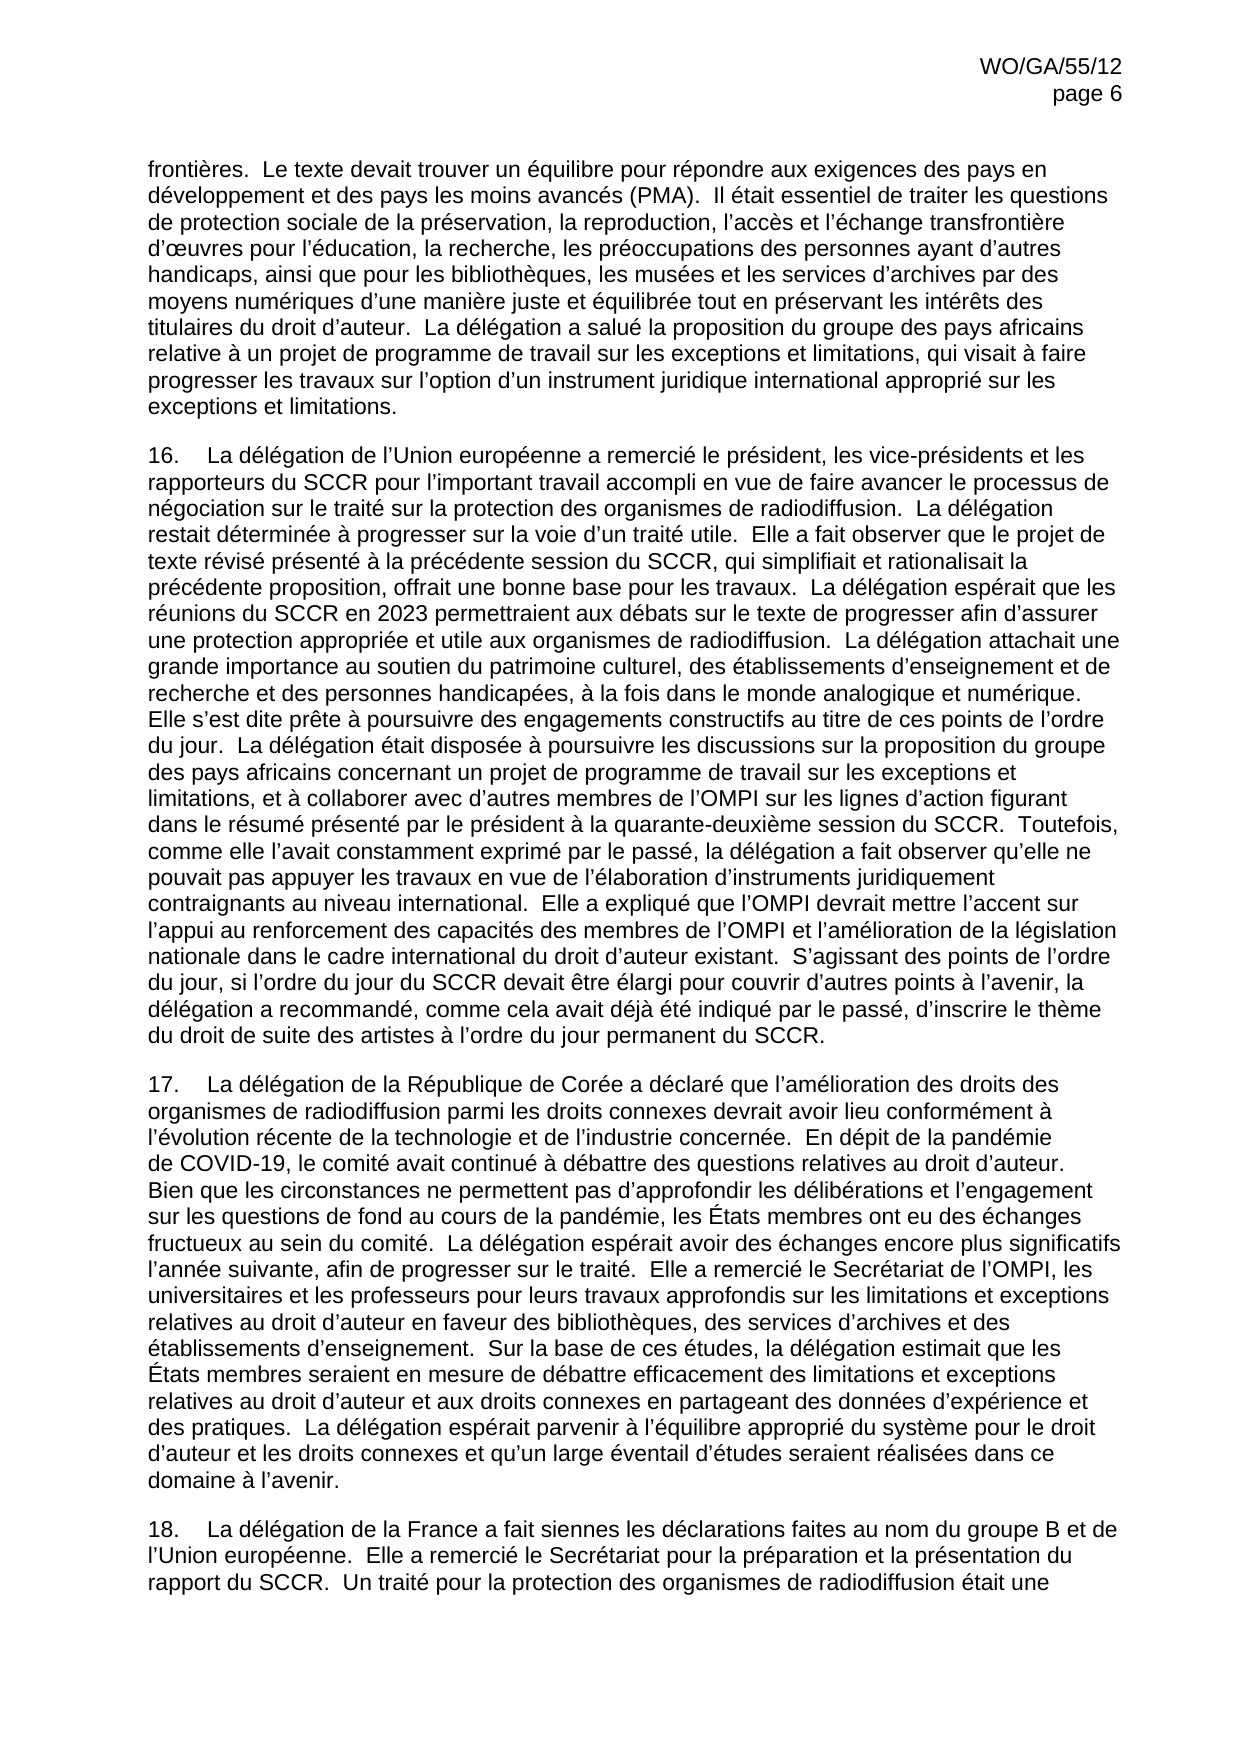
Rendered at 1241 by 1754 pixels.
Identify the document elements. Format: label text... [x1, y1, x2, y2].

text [148, 156, 1122, 419]
text La délégation de l’Union européenne a remercié le président, les vice-présidents et les rapporteurs du SCCR pour l’important travail accompli en vue de faire avancer le processus de négociation sur le traité sur la protection des organismes de radiodiffusion. La délégation restait déterminée à progresser sur la voie d’un traité utile. Elle a fait observer que le projet de texte révisé présenté à la précédente session du SCCR, qui simplifiait et rationalisait la précédente proposition, offrait une bonne base pour les travaux. La délégation espérait que les réunions du SCCR en 2023 permettraient aux débats sur le texte de progresser afin d’assurer une protection appropriée et utile aux organismes de radiodiffusion. La délégation attachait une grande importance au soutien du patrimoine culturel, des établissements d’enseignement et de recherche et des personnes handicapées, à la fois dans le monde analogique et numérique. Elle s’est dite prête à poursuivre des engagements constructifs au titre de ces points de l’ordre du jour. La délégation était disposée à poursuivre les discussions sur la proposition du groupe des pays africains concernant un projet de programme de travail sur les exceptions et limitations, et à collaborer avec d’autres membres de l’OMPI sur les lignes d’action figurant dans le résumé présenté par le président à la quarante-deuxième session du SCCR. Toutefois, comme elle l’avait constamment exprimé par le passé, la délégation a fait observer qu’elle ne pouvait pas appuyer les travaux en vue de l’élaboration d’instruments juridiquement contraignants au niveau international. Elle a expliqué que l’OMPI devrait mettre l’accent sur l’appui au renforcement des capacités des membres de l’OMPI et l’amélioration de la législation nationale dans le cadre international du droit d’auteur existant. S’agissant des points de l’ordre du jour, si l’ordre du jour du SCCR devait être élargi pour couvrir d’autres points à l’avenir, la délégation a recommandé, comme cela avait déjà été indiqué par le passé, d’inscrire le thème du droit de suite des artistes à l’ordre du jour permanent du SCCR. [148, 442, 1122, 1048]
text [148, 1516, 1122, 1595]
text La délégation de la République de Corée a déclaré que l’amélioration des droits des organismes de radiodiffusion parmi les droits connexes devrait avoir lieu conformément à l’évolution récente de la technologie et de l’industrie concernée. En dépit de la pandémie de COVID-19, le comité avait continué à débattre des questions relatives au droit d’auteur. Bien que les circonstances ne permettent pas d’approfondir les délibérations et l’engagement sur les questions de fond au cours de la pandémie, les États membres ont eu des échanges fructueux au sein du comité. La délégation espérait avoir des échanges encore plus significatifs l’année suivante, afin de progresser sur le traité. Elle a remercié le Secrétariat de l’OMPI, les universitaires et les professeurs pour leurs travaux approfondis sur les limitations et exceptions relatives au droit d’auteur en faveur des bibliothèques, des services d’archives et des établissements d’enseignement. Sur la base de ces études, la délégation estimait que les États membres seraient en mesure de débattre efficacement des limitations et exceptions relatives au droit d’auteur et aux droits connexes en partageant des données d’expérience et des pratiques. La délégation espérait parvenir à l’équilibre approprié du système pour le droit d’auteur et les droits connexes et qu’un large éventail d’études seraient réalisées dans ce domaine à l’avenir. [148, 1071, 1122, 1493]
